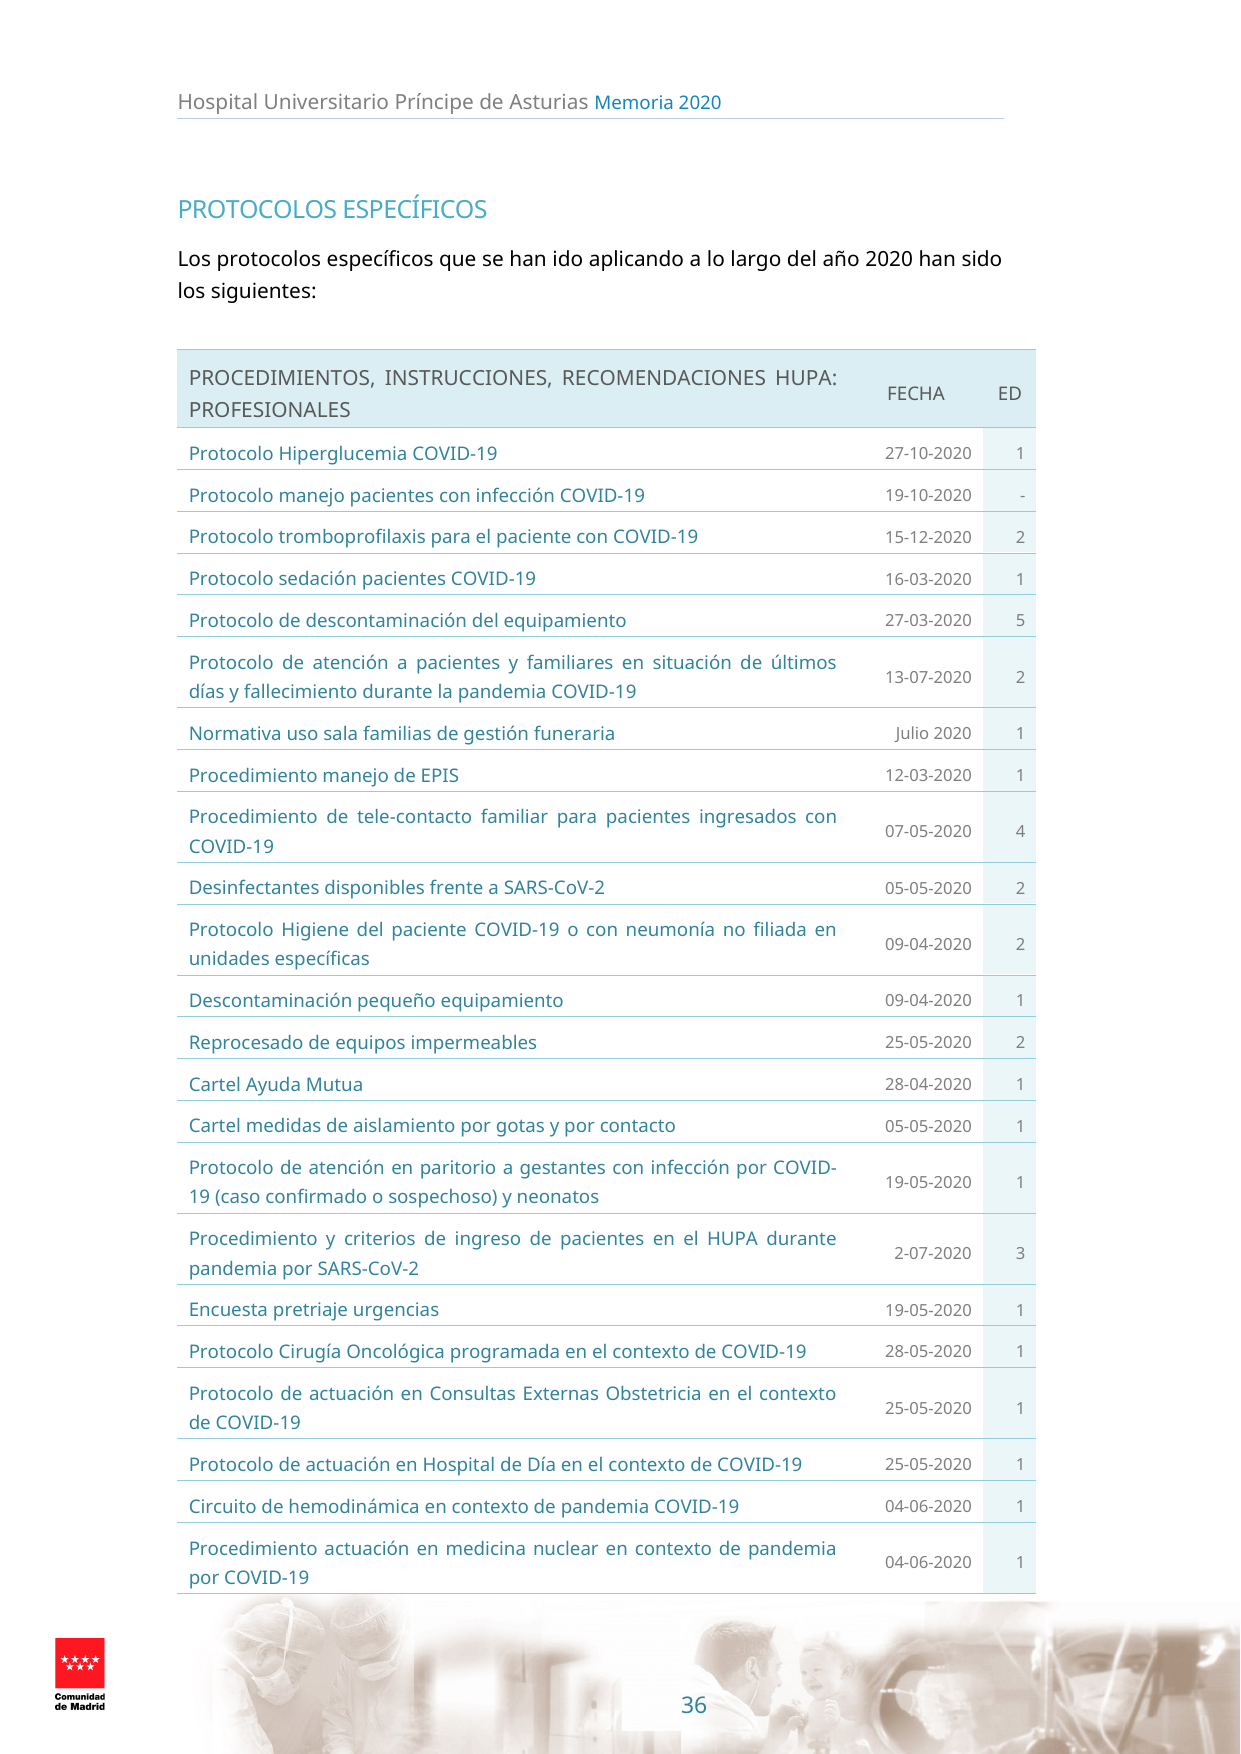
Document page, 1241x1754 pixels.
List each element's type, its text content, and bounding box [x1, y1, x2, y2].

table_cell 2 [983, 637, 1036, 707]
table_cell Julio 2020 [849, 708, 983, 749]
table_cell Normativa uso sala familias de gestión funeraria [177, 708, 849, 749]
text Protocolos específicos [177, 192, 1004, 226]
table_cell 25-05-2020 [849, 1439, 983, 1480]
table_cell Protocolo de actuación en Consultas Externas Obstetricia en el contexto de COVID-19 [177, 1368, 849, 1438]
table_cell Descontaminación pequeño equipamiento [177, 976, 849, 1016]
table_cell Protocolo Hiperglucemia COVID-19 [177, 428, 849, 469]
table_cell 28-04-2020 [849, 1059, 983, 1100]
table_header PROCEDIMIENTOS, INSTRUCCIONES, RECOMENDACIONES HUPA: PROFESIONALES [177, 350, 849, 427]
table_cell 19-05-2020 [849, 1285, 983, 1325]
table_cell 5 [983, 595, 1036, 636]
table_cell 1 [983, 976, 1036, 1016]
table_cell 05-05-2020 [849, 1101, 983, 1142]
table_cell 25-05-2020 [849, 1017, 983, 1058]
table_cell Procedimiento actuación en medicina nuclear en contexto de pandemia por COVID-19 [177, 1523, 849, 1593]
table_cell Procedimiento de tele-contacto familiar para pacientes ingresados con COVID-19 [177, 792, 849, 862]
table_cell Procedimiento y criterios de ingreso de pacientes en el HUPA durante pandemia por SARS-CoV-2 [177, 1214, 849, 1284]
table_cell 2 [983, 512, 1036, 552]
table_cell 09-04-2020 [849, 976, 983, 1016]
table_cell 2 [983, 905, 1036, 974]
table_cell 25-05-2020 [849, 1368, 983, 1438]
table_cell 1 [983, 554, 1036, 594]
picture [36, 1593, 1241, 1754]
table_cell 07-05-2020 [849, 792, 983, 862]
table_cell 1 [983, 1326, 1036, 1367]
table_cell Protocolo de atención en paritorio a gestantes con infección por COVID-19 (caso confirmado o sospechoso) y neonatos [177, 1143, 849, 1213]
table_cell 1 [983, 1059, 1036, 1100]
table_cell 19-05-2020 [849, 1143, 983, 1213]
table_cell Protocolo manejo pacientes con infección COVID-19 [177, 470, 849, 511]
table_cell 4 [983, 792, 1036, 862]
table_cell Cartel medidas de aislamiento por gotas y por contacto [177, 1101, 849, 1142]
text Los protocolos específicos que se han ido aplicando a lo largo del año 2020 han sido los siguientes: [177, 244, 1004, 305]
table_cell 1 [983, 750, 1036, 791]
table_cell 2-07-2020 [849, 1214, 983, 1284]
table_cell - [983, 470, 1036, 511]
table_cell 27-10-2020 [849, 428, 983, 469]
table_cell Protocolo de actuación en Hospital de Día en el contexto de COVID-19 [177, 1439, 849, 1480]
table_cell Encuesta pretriaje urgencias [177, 1285, 849, 1325]
table_cell 1 [983, 1481, 1036, 1522]
table_cell 1 [983, 708, 1036, 749]
table_cell 1 [983, 1101, 1036, 1142]
table_cell Protocolo Higiene del paciente COVID-19 o con neumonía no filiada en unidades específicas [177, 905, 849, 974]
table_cell Procedimiento manejo de EPIS [177, 750, 849, 791]
table_cell 1 [983, 1368, 1036, 1438]
table_cell 19-10-2020 [849, 470, 983, 511]
table_cell 04-06-2020 [849, 1523, 983, 1593]
table_cell Reprocesado de equipos impermeables [177, 1017, 849, 1058]
table_cell Protocolo de descontaminación del equipamiento [177, 595, 849, 636]
table_cell 3 [983, 1214, 1036, 1284]
table_cell 12-03-2020 [849, 750, 983, 791]
table_cell 1 [983, 428, 1036, 469]
table_cell 2 [983, 863, 1036, 903]
table_cell 15-12-2020 [849, 512, 983, 552]
table_cell 16-03-2020 [849, 554, 983, 594]
table_header FECHA [849, 350, 983, 427]
table_cell 1 [983, 1143, 1036, 1213]
table_cell Cartel Ayuda Mutua [177, 1059, 849, 1100]
table_cell 28-05-2020 [849, 1326, 983, 1367]
table_header ED [983, 350, 1036, 427]
table_cell Protocolo tromboprofilaxis para el paciente con COVID-19 [177, 512, 849, 552]
table_cell 13-07-2020 [849, 637, 983, 707]
table_cell Desinfectantes disponibles frente a SARS-CoV-2 [177, 863, 849, 903]
table_cell 09-04-2020 [849, 905, 983, 974]
table_cell 27-03-2020 [849, 595, 983, 636]
table_cell Protocolo sedación pacientes COVID-19 [177, 554, 849, 594]
table_cell 05-05-2020 [849, 863, 983, 903]
table_cell 04-06-2020 [849, 1481, 983, 1522]
table_cell Protocolo Cirugía Oncológica programada en el contexto de COVID-19 [177, 1326, 849, 1367]
table_cell 1 [983, 1523, 1036, 1593]
table_cell 2 [983, 1017, 1036, 1058]
table_cell Circuito de hemodinámica en contexto de pandemia COVID-19 [177, 1481, 849, 1522]
table_cell 1 [983, 1285, 1036, 1325]
table_cell Protocolo de atención a pacientes y familiares en situación de últimos días y fallecimiento durante la pandemia COVID-19 [177, 637, 849, 707]
table_cell 1 [983, 1439, 1036, 1480]
